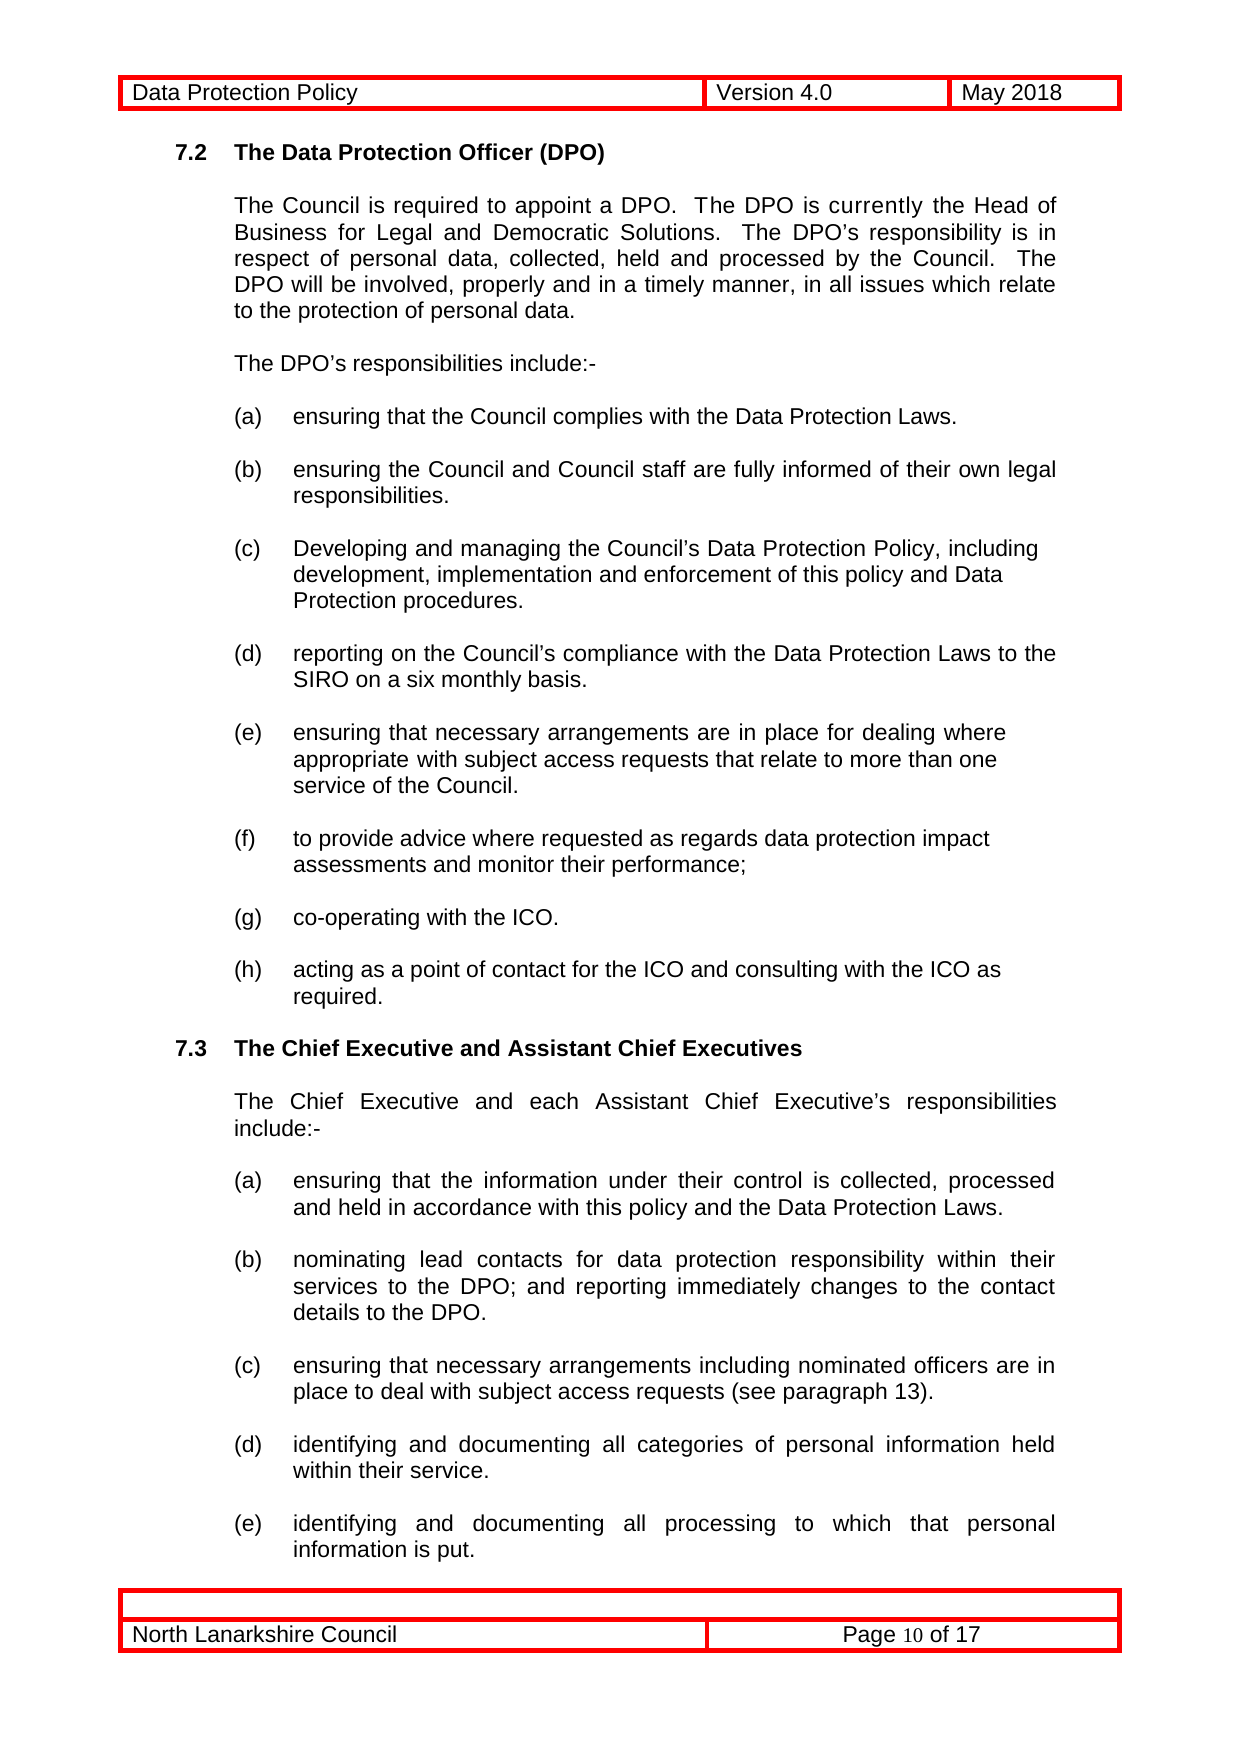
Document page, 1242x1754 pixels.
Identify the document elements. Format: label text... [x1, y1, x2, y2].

text (d) identifying and documenting all categories of personal information held within their service. [234, 1431, 1057, 1483]
text 7.2 The Data Protection Officer (DPO) [175, 139, 1057, 166]
text (f) to provide advice where requested as regards data protection impact assessments and monitor their performance; [234, 824, 1057, 877]
text (c) ensuring that necessary arrangements including nominated officers are in place to deal with subject access requests (see paragraph 13). [234, 1352, 1057, 1404]
text The Chief Executive and each Assistant Chief Executive’s responsibilities include:- [234, 1088, 1057, 1141]
text The DPO’s responsibilities include:- [234, 350, 1057, 377]
text (b) ensuring the Council and Council staff are fully informed of their own legal responsibilities. [234, 456, 1057, 508]
text 7.3 The Chief Executive and Assistant Chief Executives [175, 1035, 1057, 1062]
text (e) identifying and documenting all processing to which that personal information is put. [234, 1510, 1057, 1562]
text (g) co-operating with the ICO. [234, 904, 1057, 930]
text (h) acting as a point of contact for the ICO and consulting with the ICO as required. [234, 956, 1057, 1009]
text (e) ensuring that necessary arrangements are in place for dealing where appropriate with subject access requests that relate to more than one service of the Council. [234, 719, 1057, 798]
text The Council is required to appoint a DPO. The DPO is currently the Head of Business for Legal and Democratic Solutions. The DPO’s responsibility is in respect of personal data, collected, held and processed by the Council. The DPO will be involved, properly and in a timely manner, in all issues which relate to the protection of personal data. [234, 192, 1057, 324]
text (a) ensuring that the information under their control is collected, processed and held in accordance with this policy and the Data Protection Laws. [234, 1167, 1057, 1220]
list ensuring that the Council complies with the Data Protection Laws. [234, 403, 1057, 429]
text (b) nominating lead contacts for data protection responsibility within their services to the DPO; and reporting immediately changes to the contact details to the DPO. [234, 1246, 1057, 1325]
text (d) reporting on the Council’s compliance with the Data Protection Laws to the SIRO on a six monthly basis. [234, 640, 1057, 693]
list Developing and managing the Council’s Data Protection Policy, including development, implementation and enforcement of this policy and Data Protection procedures. [234, 535, 1057, 614]
